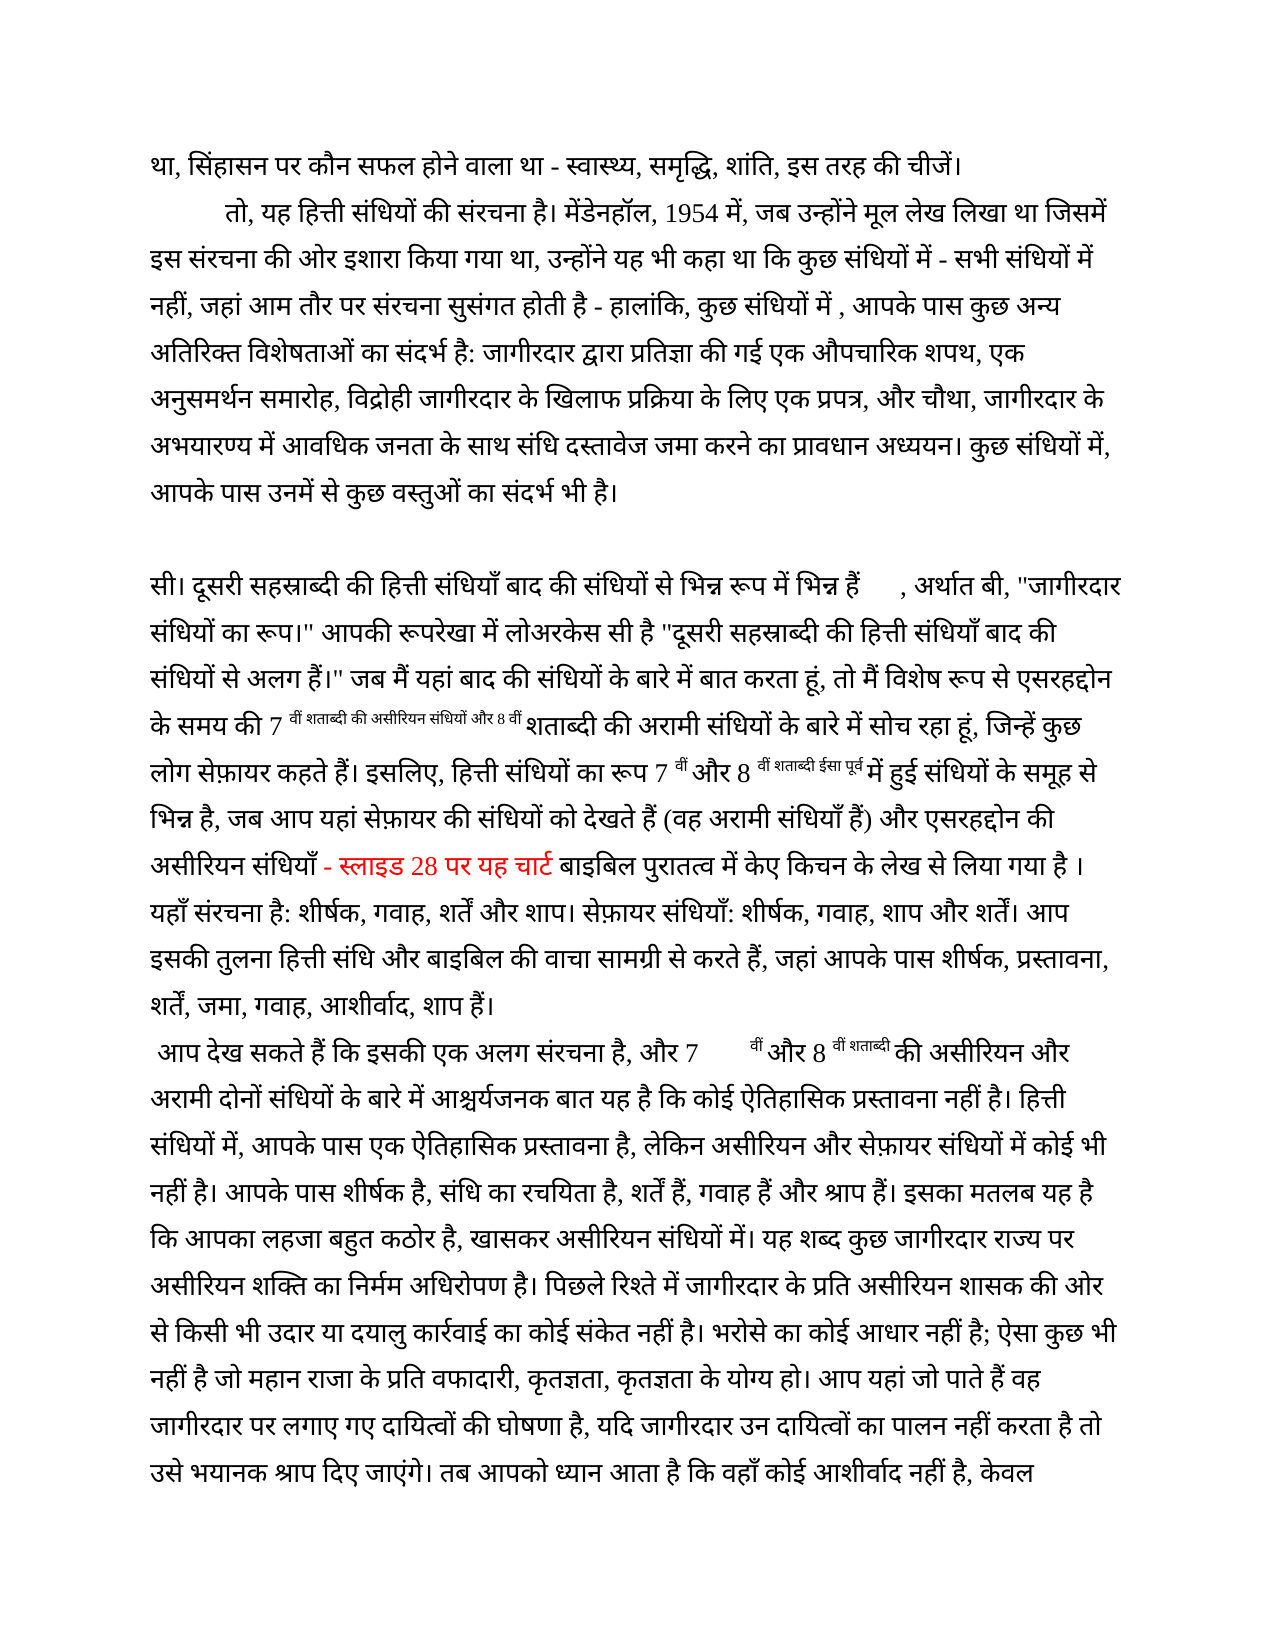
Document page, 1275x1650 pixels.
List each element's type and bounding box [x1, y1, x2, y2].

text [150, 150, 1125, 1488]
